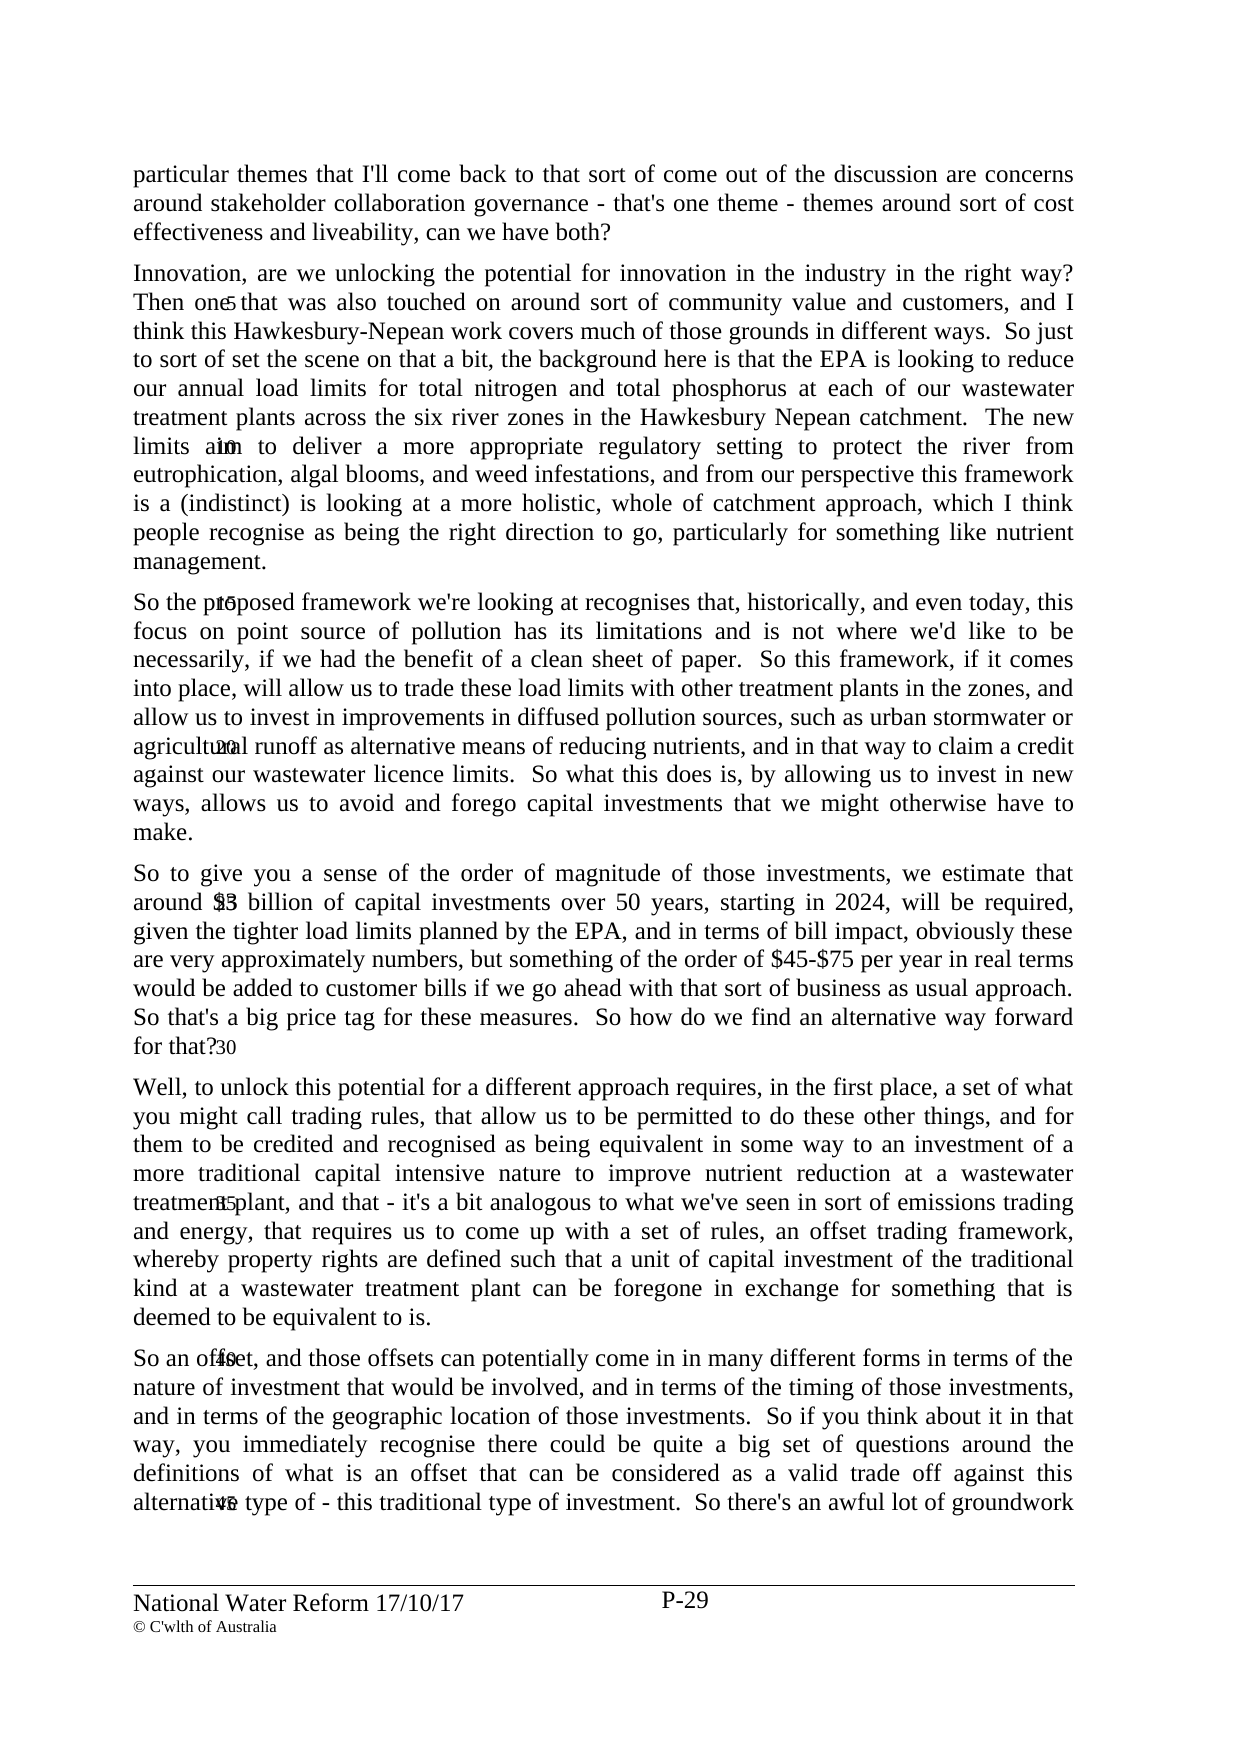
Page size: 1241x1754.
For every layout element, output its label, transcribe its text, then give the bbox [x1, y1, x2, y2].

text So the proposed framework we're looking at recognises that, historically, and even today, this focus on point source of pollution has its limitations and is not where we'd like to be necessarily, if we had the benefit of a clean sheet of paper. So this framework, if it comes into place, will allow us to trade these load limits with other treatment plants in the zones, and allow us to invest in improvements in diffused pollution sources, such as urban stormwater or agricultural runoff as alternative means of reducing nutrients, and in that way to claim a credit against our wastewater licence limits. So what this does is, by allowing us to invest in new ways, allows us to avoid and forego capital investments that we might otherwise have to make. [133, 587, 1075, 846]
text Innovation, are we unlocking the potential for innovation in the industry in the right way? Then one that was also touched on around sort of community value and customers, and I think this Hawkesbury-Nepean work covers much of those grounds in different ways. So just to sort of set the scene on that a bit, the background here is that the EPA is looking to reduce our annual load limits for total nitrogen and total phosphorus at each of our wastewater treatment plants across the six river zones in the Hawkesbury Nepean catchment. The new limits aim to deliver a more appropriate regulatory setting to protect the river from eutrophication, algal blooms, and weed infestations, and from our perspective this framework is a (indistinct) is looking at a more holistic, whole of catchment approach, which I think people recognise as being the right direction to go, particularly for something like nutrient management. [133, 258, 1075, 574]
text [133, 159, 1075, 246]
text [133, 1343, 1075, 1516]
text So to give you a sense of the order of magnitude of those investments, we estimate that around $3 billion of capital investments over 50 years, starting in 2024, will be required, given the tighter load limits planned by the EPA, and in terms of bill impact, obviously these are very approximately numbers, but something of the order of $45-$75 per year in real terms would be added to customer bills if we go ahead with that sort of business as usual approach. So that's a big price tag for these measures. So how do we find an alternative way forward for that? [133, 858, 1075, 1059]
text Well, to unlock this potential for a different approach requires, in the first place, a set of what you might call trading rules, that allow us to be permitted to do these other things, and for them to be credited and recognised as being equivalent in some way to an investment of a more traditional capital intensive nature to improve nutrient reduction at a wastewater treatment plant, and that - it's a bit analogous to what we've seen in sort of emissions trading and energy, that requires us to come up with a set of rules, an offset trading framework, whereby property rights are defined such that a unit of capital investment of the traditional kind at a wastewater treatment plant can be foregone in exchange for something that is deemed to be equivalent to is. [133, 1072, 1075, 1331]
